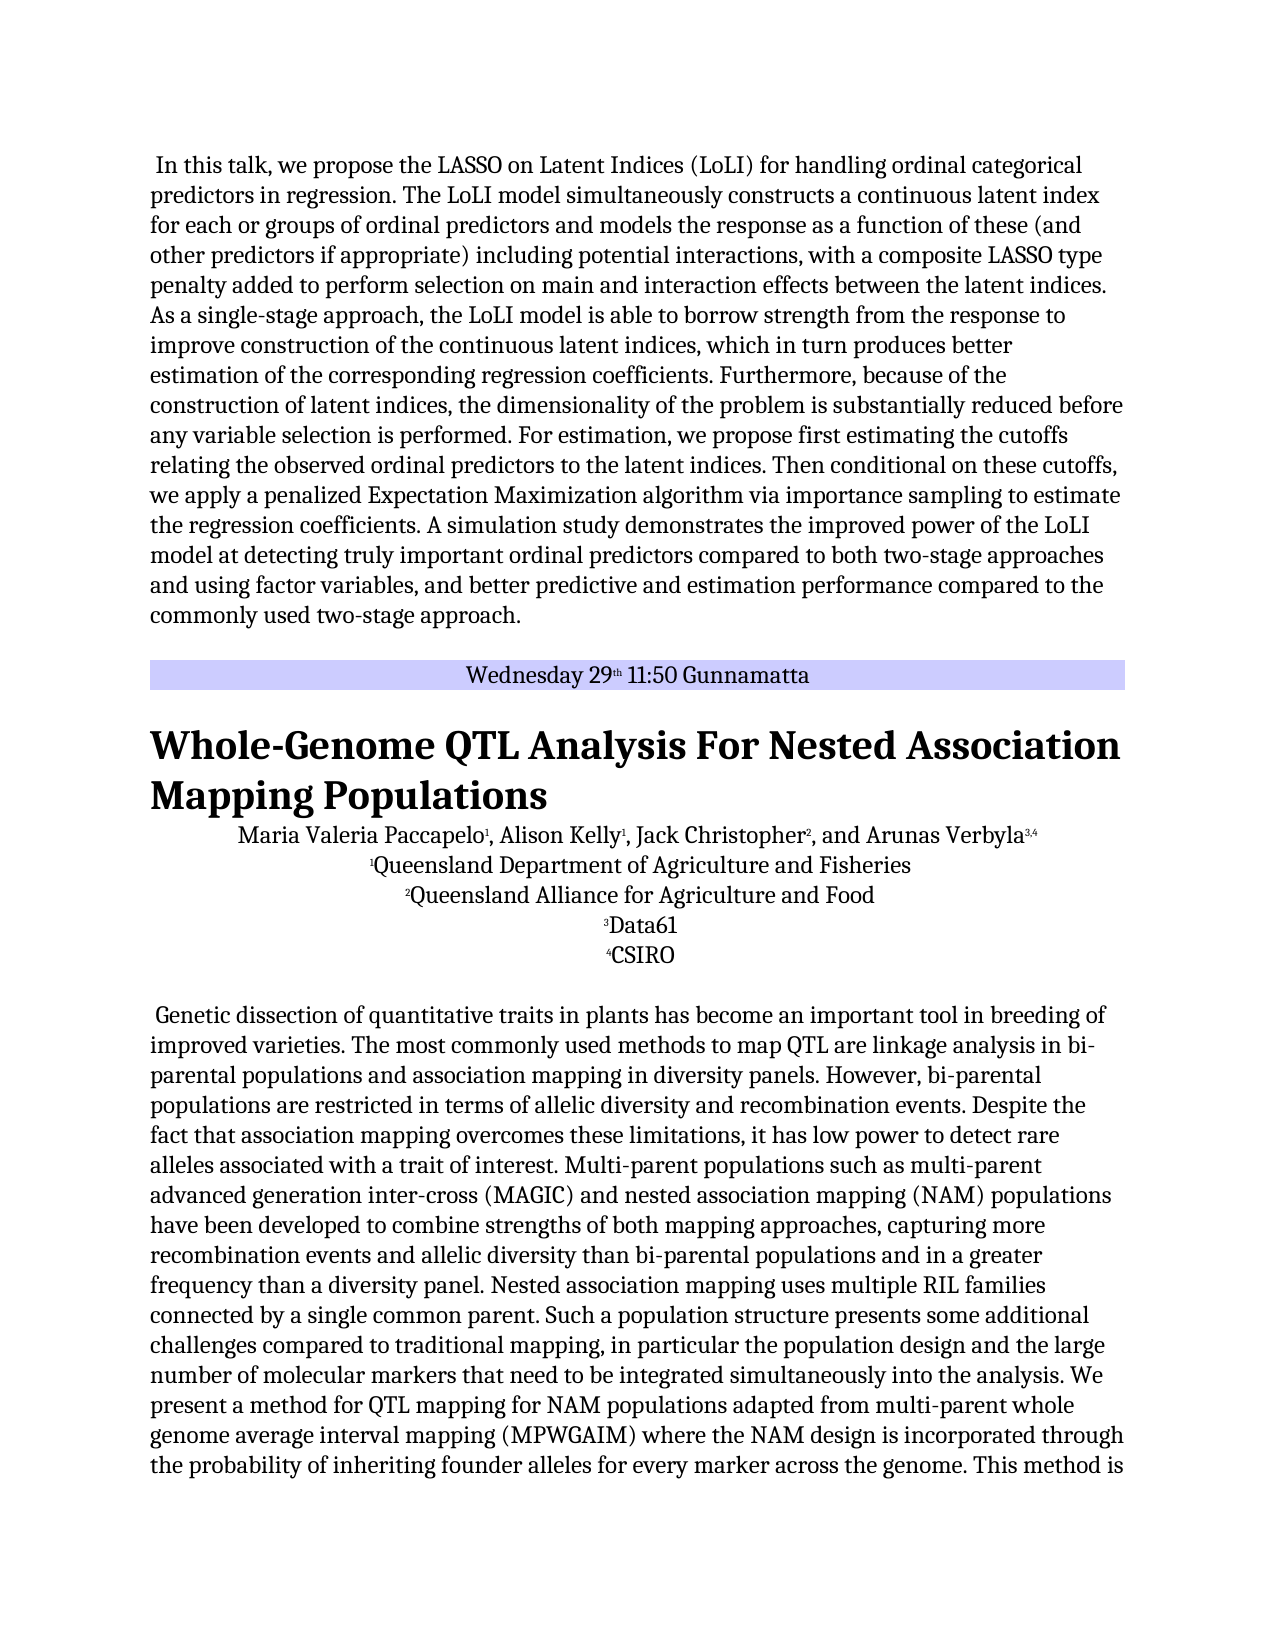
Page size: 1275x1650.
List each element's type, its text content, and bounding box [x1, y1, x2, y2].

text Wednesday 29th 11:50 Gunnamatta [150, 660, 1125, 690]
subtitle Whole‑Genome QTL Analysis For Nested Association Mapping Populations [150, 720, 1125, 820]
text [150, 1000, 1125, 1480]
text Maria Valeria Paccapelo1, Alison Kelly1, Jack Christopher2, and Arunas Verbyla3,4 1Queensland Department of Agriculture and Fisheries 2Queensland Alliance for Agriculture and Food 3Data61 4CSIRO [150, 820, 1125, 1000]
text In this talk, we propose the LASSO on Latent Indices (LoLI) for handling ordinal categorical predictors in regression. The LoLI model simultaneously constructs a continuous latent index for each or groups of ordinal predictors and models the response as a function of these (and other predictors if appropriate) including potential interactions, with a composite LASSO type penalty added to perform selection on main and interaction effects between the latent indices. As a single-stage approach, the LoLI model is able to borrow strength from the response to improve construction of the continuous latent indices, which in turn produces better estimation of the corresponding regression coefficients. Furthermore, because of the construction of latent indices, the dimensionality of the problem is substantially reduced before any variable selection is performed. For estimation, we propose first estimating the cutoffs relating the observed ordinal predictors to the latent indices. Then conditional on these cutoffs, we apply a penalized Expectation Maximization algorithm via importance sampling to estimate the regression coefficients. A simulation study demonstrates the improved power of the LoLI model at detecting truly important ordinal predictors compared to both two-stage approaches and using factor variables, and better predictive and estimation performance compared to the commonly used two-stage approach. [150, 150, 1125, 630]
